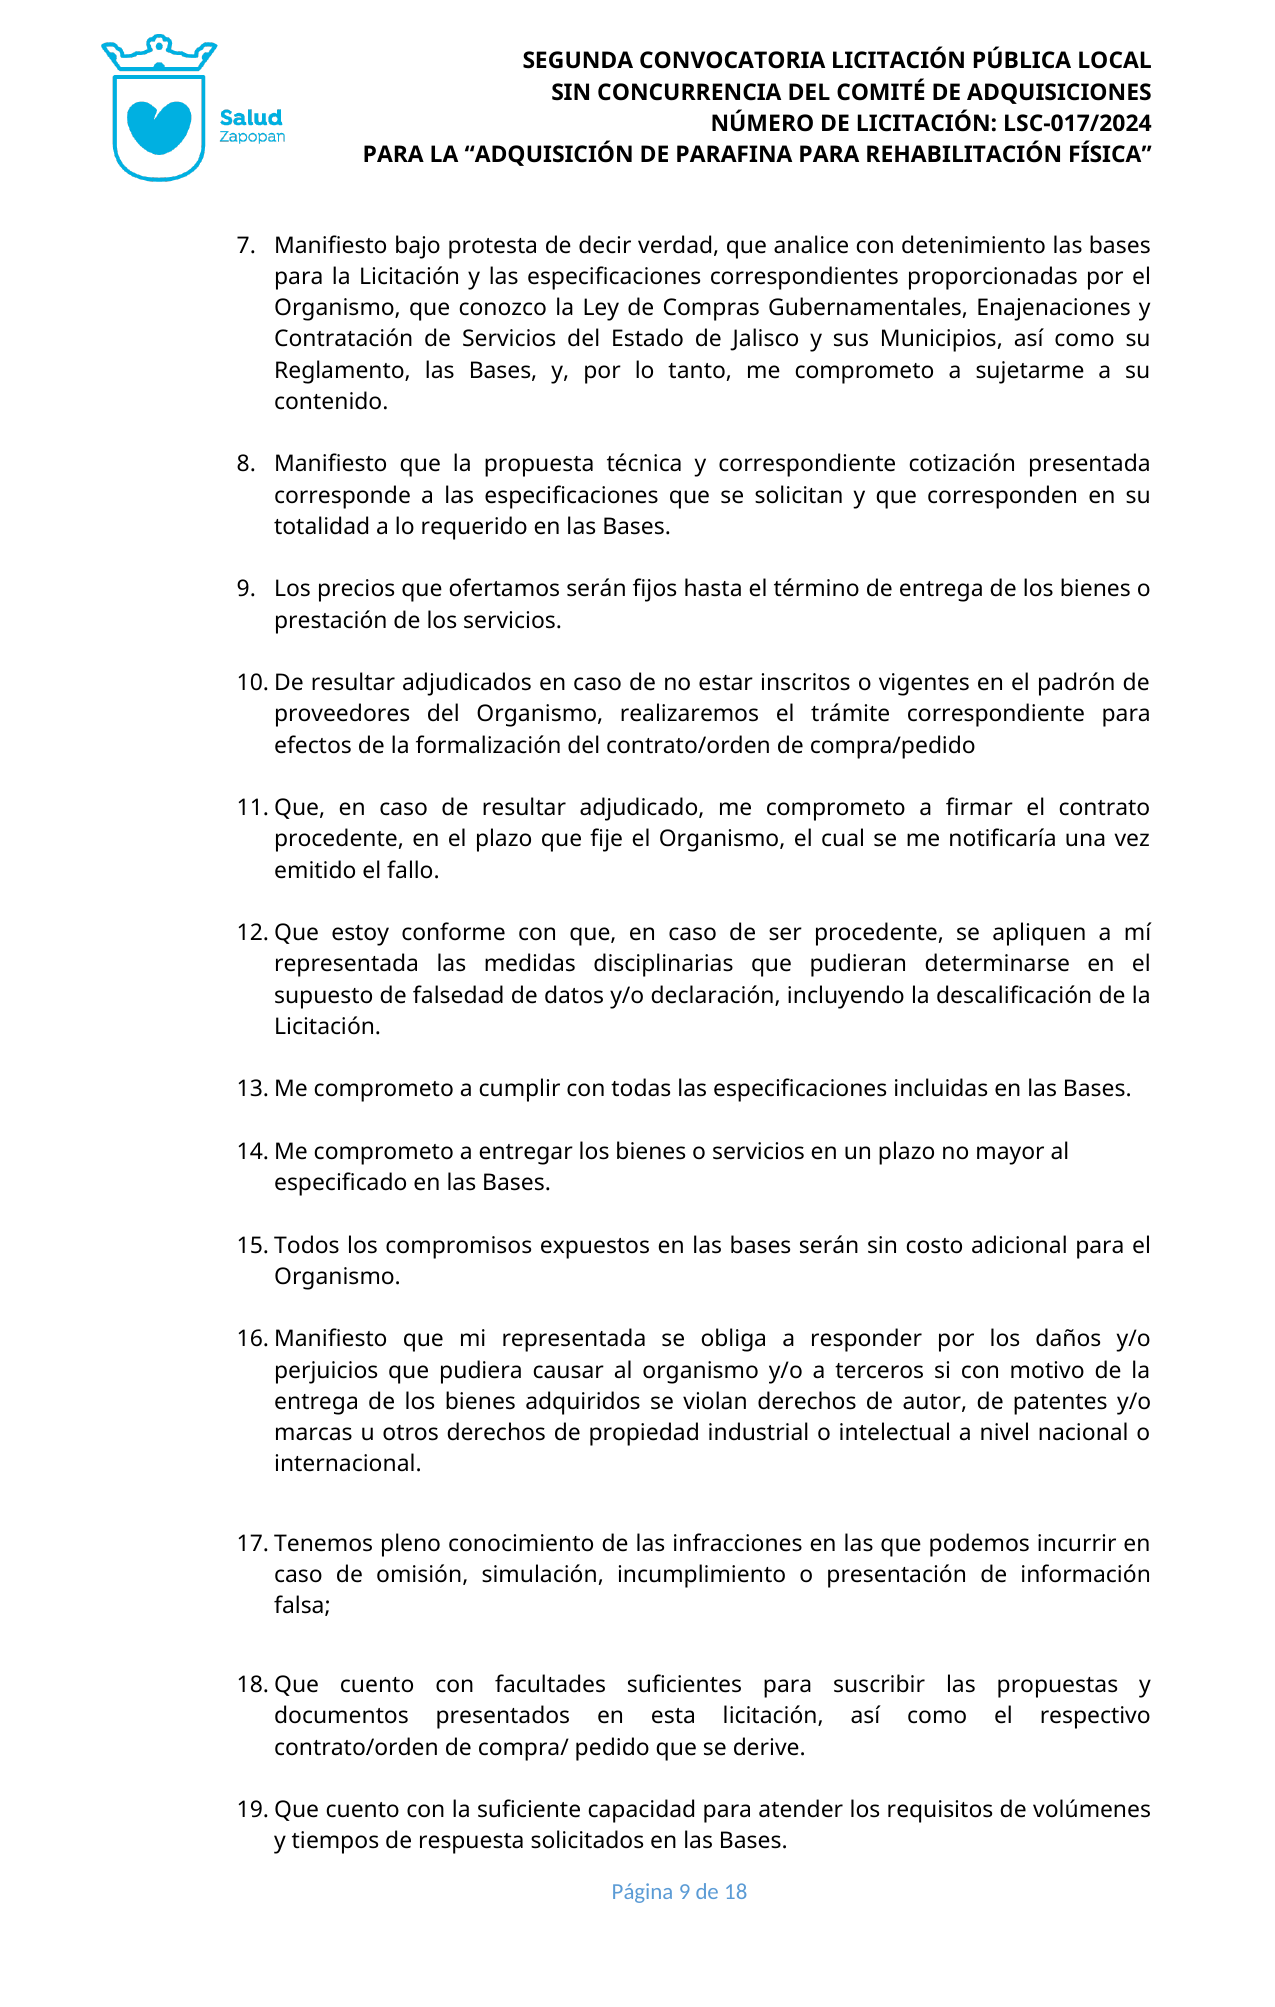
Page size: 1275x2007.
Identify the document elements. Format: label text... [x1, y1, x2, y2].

list Manifiesto que mi representada se obliga a responder por los daños y/o perjuicios que pudiera causar al organismo y/o a terceros si con motivo de la entrega de los bienes adquiridos se violan derechos de autor, de patentes y/o marcas u otros derechos de propiedad industrial o intelectual a nivel nacional o internacional. [236, 1322, 1152, 1479]
picture [97, 33, 290, 191]
list Que cuento con facultades suficientes para suscribir las propuestas y documentos presentados en esta licitación, así como el respectivo contrato/orden de compra/ pedido que se derive. [236, 1668, 1152, 1762]
list Me comprometo a entregar los bienes o servicios en un plazo no mayor al especificado en las Bases. [236, 1135, 1152, 1197]
list Los precios que ofertamos serán fijos hasta el término de entrega de los bienes o prestación de los servicios. [236, 572, 1152, 635]
list Manifiesto que la propuesta técnica y correspondiente cotización presentada corresponde a las especificaciones que se solicitan y que corresponden en su totalidad a lo requerido en las Bases. [236, 447, 1152, 541]
list Que, en caso de resultar adjudicado, me comprometo a firmar el contrato procedente, en el plazo que fije el Organismo, el cual se me notificaría una vez emitido el fallo. [236, 791, 1152, 885]
picture [108, 38, 211, 66]
list Todos los compromisos expuestos en las bases serán sin costo adicional para el Organismo. [236, 1229, 1152, 1291]
list Tenemos pleno conocimiento de las infracciones en las que podemos incurrir en caso de omisión, simulación, incumplimiento o presentación de información falsa; [236, 1527, 1152, 1620]
list Me comprometo a cumplir con todas las especificaciones incluidas en las Bases. [236, 1072, 1152, 1104]
list De resultar adjudicados en caso de no estar inscritos o vigentes en el padrón de proveedores del Organismo, realizaremos el trámite correspondiente para efectos de la formalización del contrato/orden de compra/pedido [236, 666, 1152, 760]
list Que estoy conforme con que, en caso de ser procedente, se apliquen a mí representada las medidas disciplinarias que pudieran determinarse en el supuesto de falsedad de datos y/o declaración, incluyendo la descalificación de la Licitación. [236, 916, 1152, 1041]
list Manifiesto bajo protesta de decir verdad, que analice con detenimiento las bases para la Licitación y las especificaciones correspondientes proporcionadas por el Organismo, que conozco la Ley de Compras Gubernamentales, Enajenaciones y Contratación de Servicios del Estado de Jalisco y sus Municipios, así como su Reglamento, las Bases, y, por lo tanto, me comprometo a sujetarme a su contenido. [236, 229, 1152, 416]
list Que cuento con la suficiente capacidad para atender los requisitos de volúmenes y tiempos de respuesta solicitados en las Bases. [236, 1793, 1152, 1856]
